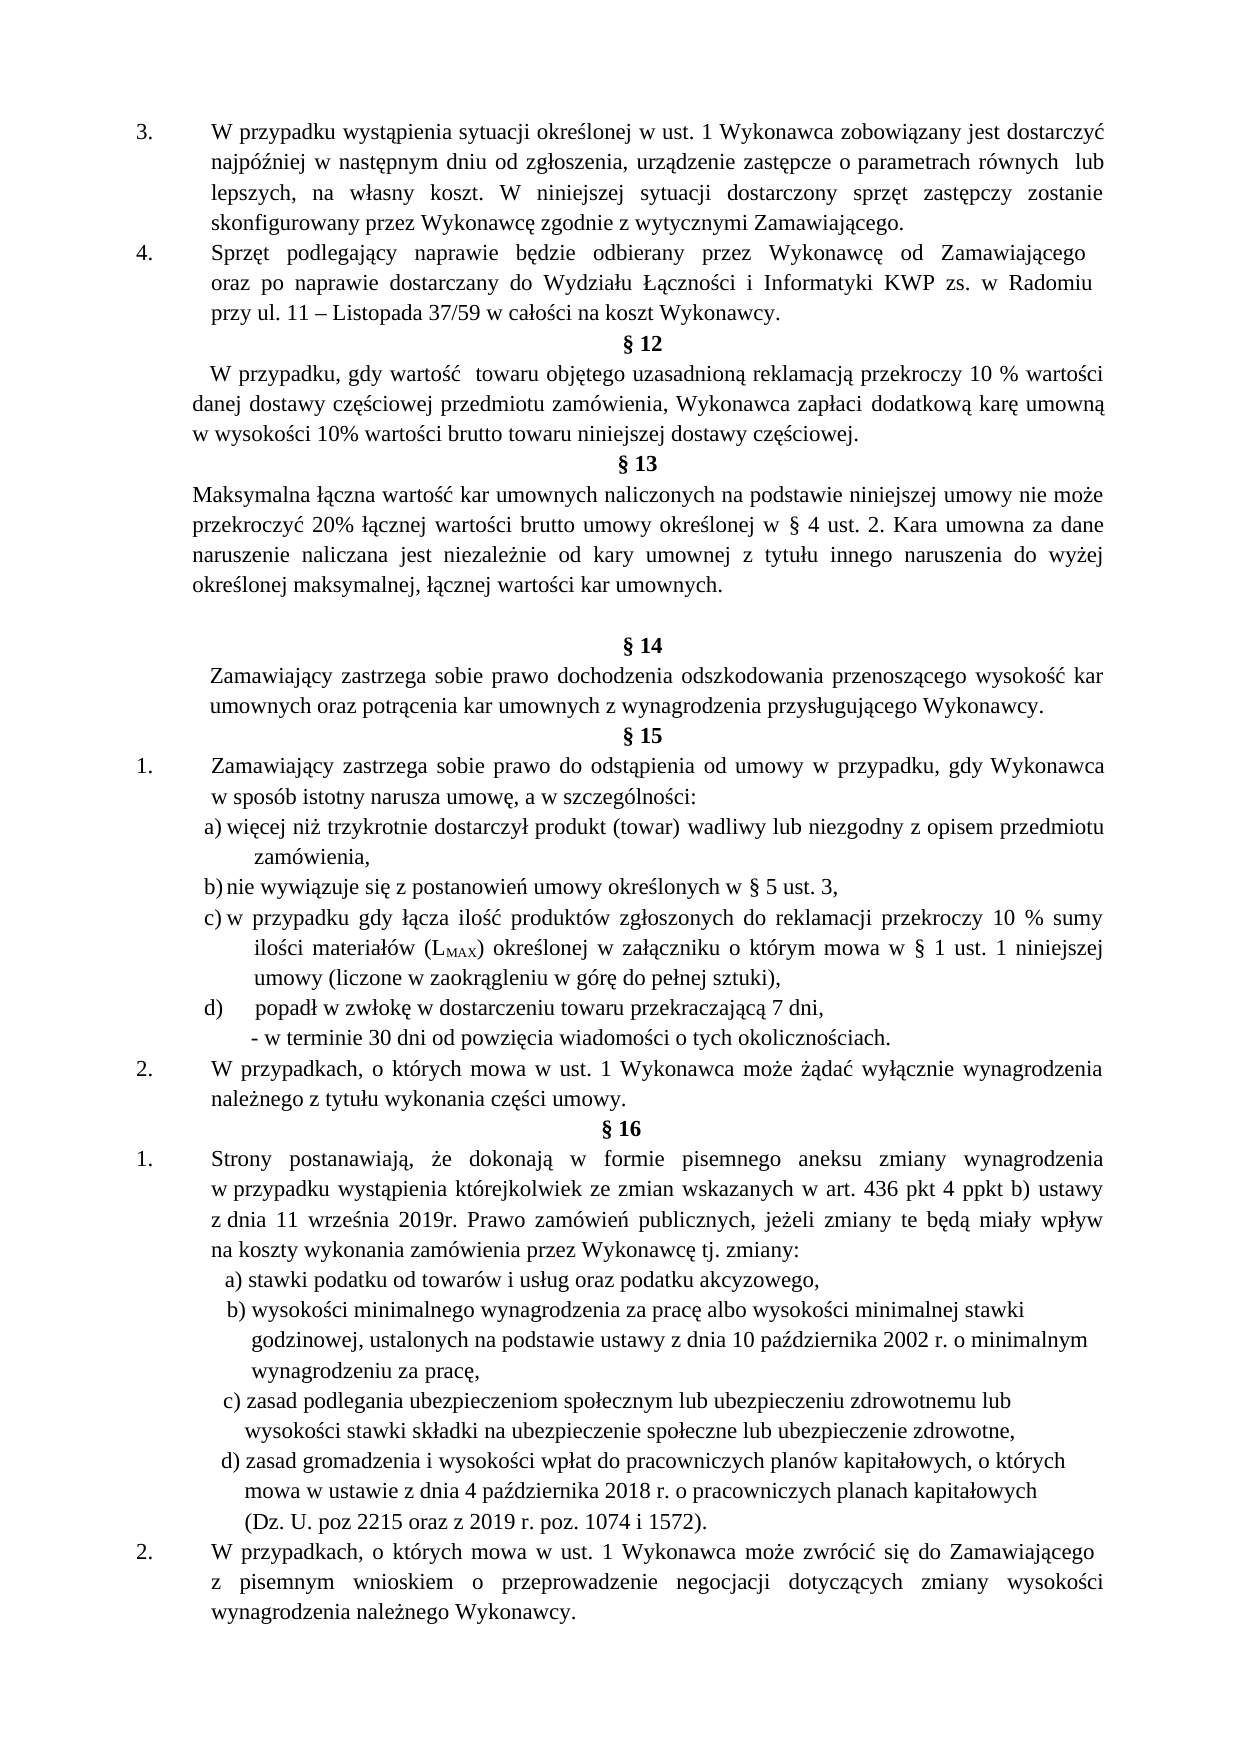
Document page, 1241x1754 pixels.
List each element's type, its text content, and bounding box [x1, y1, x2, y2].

text c) zasad podlegania ubezpieczeniom społecznym lub ubezpieczeniu zdrowotnemu lub [136, 1387, 1104, 1413]
text W przypadku, gdy wartość towaru objętego uzasadnioną reklamacją przekroczy 10 % wartości danej dostawy częściowej przedmiotu zamówienia, Wykonawca zapłaci dodatkową karę umowną w wysokości 10% wartości brutto towaru niniejszej dostawy częściowej. [192, 360, 1104, 447]
text mowa w ustawie z dnia 4 października 2018 r. o pracowniczych planach kapitałowych [136, 1477, 1104, 1504]
list Zamawiający zastrzega sobie prawo do odstąpienia od umowy w przypadku, gdy Wykonawca w sposób istotny narusza umowę, a w szczególności: [136, 752, 1104, 809]
list popadł w zwłokę w dostarczeniu towaru przekraczającą 7 dni, [204, 994, 1149, 1021]
list w przypadku gdy łącza ilość produktów zgłoszonych do reklamacji przekroczy 10 % sumy ilości materiałów (LMAX) określonej w załączniku o którym mowa w § 1 ust. 1 niniejszej umowy (liczone w zaokrągleniu w górę do pełnej sztuki), [204, 903, 1104, 990]
list Strony postanawiają, że dokonają w formie pisemnego aneksu zmiany wynagrodzenia w przypadku wystąpienia którejkolwiek ze zmian wskazanych w art. 436 pkt 4 ppkt b) ustawy z dnia 11 września 2019r. Prawo zamówień publicznych, jeżeli zmiany te będą miały wpływ na koszty wykonania zamówienia przez Wykonawcę tj. zmiany: [136, 1145, 1104, 1262]
text § 13 [136, 450, 1104, 477]
text § 14 [136, 632, 1149, 658]
text (Dz. U. poz 2215 oraz z 2019 r. poz. 1074 i 1572). [136, 1508, 1104, 1534]
text - w terminie 30 dni od powzięcia wiadomości o tych okolicznościach. [167, 1024, 1149, 1051]
text wynagrodzeniu za pracę, [165, 1357, 1104, 1383]
text § 16 [504, 1115, 1149, 1141]
list Sprzęt podlegający naprawie będzie odbierany przez Wykonawcę od Zamawiającego oraz po naprawie dostarczany do Wydziału Łączności i Informatyki KWP zs. w Radomiu przy ul. 11 – Listopada 37/59 w całości na koszt Wykonawcy. [136, 239, 1104, 326]
text godzinowej, ustalonych na podstawie ustawy z dnia 10 października 2002 r. o minimalnym [165, 1326, 1104, 1353]
text Maksymalna łączna wartość kar umownych naliczonych na podstawie niniejszej umowy nie może przekroczyć 20% łącznej wartości brutto umowy określonej w § 4 ust. 2. Kara umowna za dane naruszenie naliczana jest niezależnie od kary umownej z tytułu innego naruszenia do wyżej określonej maksymalnej, łącznej wartości kar umownych. [192, 481, 1104, 598]
text § 12 [136, 329, 1149, 356]
text wysokości stawki składki na ubezpieczenie społeczne lub ubezpieczenie zdrowotne, [136, 1417, 1104, 1443]
list W przypadkach, o których mowa w ust. 1 Wykonawca może zwrócić się do Zamawiającego z pisemnym wnioskiem o przeprowadzenie negocjacji dotyczących zmiany wysokości wynagrodzenia należnego Wykonawcy. [136, 1538, 1104, 1625]
text d) zasad gromadzenia i wysokości wpłat do pracowniczych planów kapitałowych, o których [136, 1447, 1104, 1474]
text a) stawki podatku od towarów i usług oraz podatku akcyzowego, [136, 1266, 1104, 1292]
list W przypadkach, o których mowa w ust. 1 Wykonawca może żądać wyłącznie wynagrodzenia należnego z tytułu wykonania części umowy. [136, 1054, 1104, 1111]
list nie wywiązuje się z postanowień umowy określonych w § 5 ust. 3, [204, 873, 1104, 900]
text Zamawiający zastrzega sobie prawo dochodzenia odszkodowania przenoszącego wysokość kar umownych oraz potrącenia kar umownych z wynagrodzenia przysługującego Wykonawcy. [209, 662, 1104, 718]
list W przypadku wystąpienia sytuacji określonej w ust. 1 Wykonawca zobowiązany jest dostarczyć najpóźniej w następnym dniu od zgłoszenia, urządzenie zastępcze o parametrach równych lub lepszych, na własny koszt. W niniejszej sytuacji dostarczony sprzęt zastępczy zostanie skonfigurowany przez Wykonawcę zgodnie z wytycznymi Zamawiającego. [136, 118, 1104, 235]
text b) wysokości minimalnego wynagrodzenia za pracę albo wysokości minimalnej stawki [165, 1296, 1104, 1323]
text § 15 [136, 722, 1149, 749]
list więcej niż trzykrotnie dostarczył produkt (towar) wadliwy lub niezgodny z opisem przedmiotu zamówienia, [204, 813, 1104, 869]
